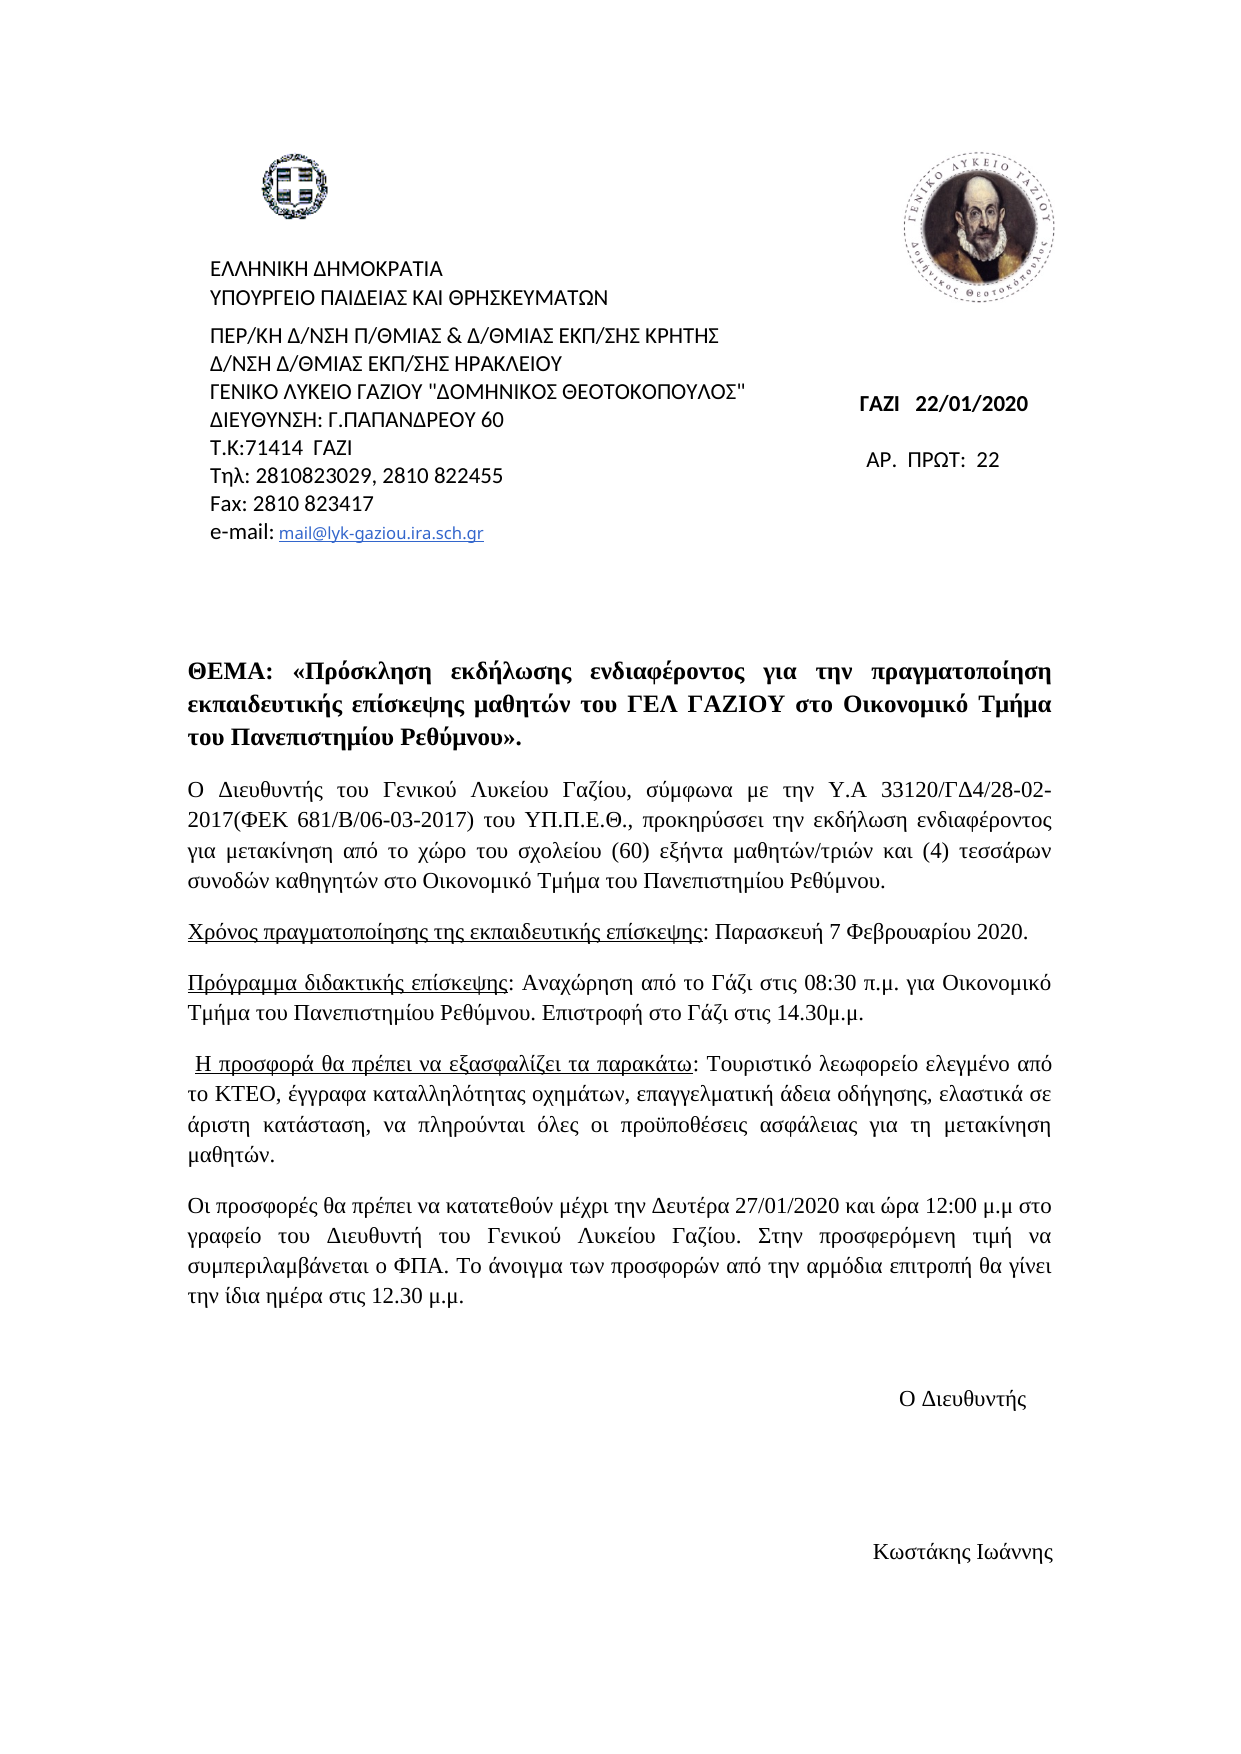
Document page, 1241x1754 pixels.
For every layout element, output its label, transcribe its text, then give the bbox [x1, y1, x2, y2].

text Πρόγραμμα διδακτικής επίσκεψης: Αναχώρηση από το Γάζι στις 08:30 π.μ. για Οικονομικό Τμήμα του Πανεπιστημίου Ρεθύμνου. Επιστροφή στο Γάζι στις 14.30μ.μ. [187, 969, 1053, 1026]
text Κωστάκης Ιωάννης [187, 1538, 1053, 1564]
text Χρόνος πραγματοποίησης της εκπαιδευτικής επίσκεψης: Παρασκευή 7 Φεβρουαρίου 2020. [187, 918, 1053, 944]
text Η προσφορά θα πρέπει να εξασφαλίζει τα παρακάτω: Τουριστικό λεωφορείο ελεγμένο από το ΚΤΕΟ, έγγραφα καταλληλότητας οχημάτων, επαγγελματική άδεια οδήγησης, ελαστικά σε άριστη κατάσταση, να πληρούνται όλες οι προϋποθέσεις ασφάλειας για τη μετακίνηση μαθητών. [187, 1050, 1053, 1167]
table_header ΕΛΛΗΝΙΚΗ ΔΗΜΟΚΡΑΤΙΑ ΥΠΟΥΡΓΕΙΟ ΠΑΙΔΕΙΑΣ ΚΑΙ ΘΡΗΣΚΕΥΜΑΤΩΝ ΠΕΡ/ΚΗ Δ/ΝΣΗ Π/ΘΜΙΑΣ & Δ/ΘΜΙΑΣ ΕΚΠ/ΣΗΣ ΚΡΗΤΗΣ Δ/ΝΣΗ Δ/ΘΜΙΑΣ ΕΚΠ/ΣΗΣ ΗΡΑΚΛΕΙΟΥ ΓΕΝΙΚΟ ΛΥΚΕΙΟ ΓΑΖΙΟΥ "ΔΟΜΗΝΙΚΟΣ ΘΕΟΤΟΚΟΠΟΥΛΟΣ" ΔΙΕΥΘΥΝΣΗ: Γ.ΠΑΠΑΝΔΡΕΟΥ 60 Τ.Κ:71414 ΓΑΖΙ Τηλ: 2810823029, 2810 822455 Fax: 2810 823417 e-mail: mail@lyk-gaziou.ira.sch.gr [199, 150, 839, 603]
text Ο Διευθυντής του Γενικού Λυκείου Γαζίου, σύμφωνα με την Υ.Α 33120/ΓΔ4/28-02-2017(ΦΕΚ 681/Β/06-03-2017) του ΥΠ.Π.Ε.Θ., προκηρύσσει την εκδήλωση ενδιαφέροντος για μετακίνηση από το χώρο του σχολείου (60) εξήντα μαθητών/τριών και (4) τεσσάρων συνοδών καθηγητών στο Οικονομικό Τμήμα του Πανεπιστημίου Ρεθύμνου. [187, 776, 1053, 893]
picture [901, 150, 1057, 305]
picture [258, 150, 338, 227]
text ΘΕΜΑ: «Πρόσκληση εκδήλωσης ενδιαφέροντος για την πραγματοποίηση εκπαιδευτικής επίσκεψης μαθητών του ΓΕΛ ΓΑΖΙΟΥ στο Οικονομικό Τμήμα του Πανεπιστημίου Ρεθύμνου». [187, 656, 1053, 751]
text Οι προσφορές θα πρέπει να κατατεθούν μέχρι την Δευτέρα 27/01/2020 και ώρα 12:00 μ.μ στο γραφείο του Διευθυντή του Γενικού Λυκείου Γαζίου. Στην προσφερόμενη τιμή να συμπεριλαμβάνεται ο ΦΠΑ. Το άνοιγμα των προσφορών από την αρμόδια επιτροπή θα γίνει την ίδια ημέρα στις 12.30 μ.μ. [187, 1192, 1053, 1309]
text Ο Διευθυντής [187, 1384, 1053, 1411]
table_header ΓΑΖΙ 22/01/2020 ΑΡ. ΠΡΩΤ: 22 [840, 150, 1056, 603]
